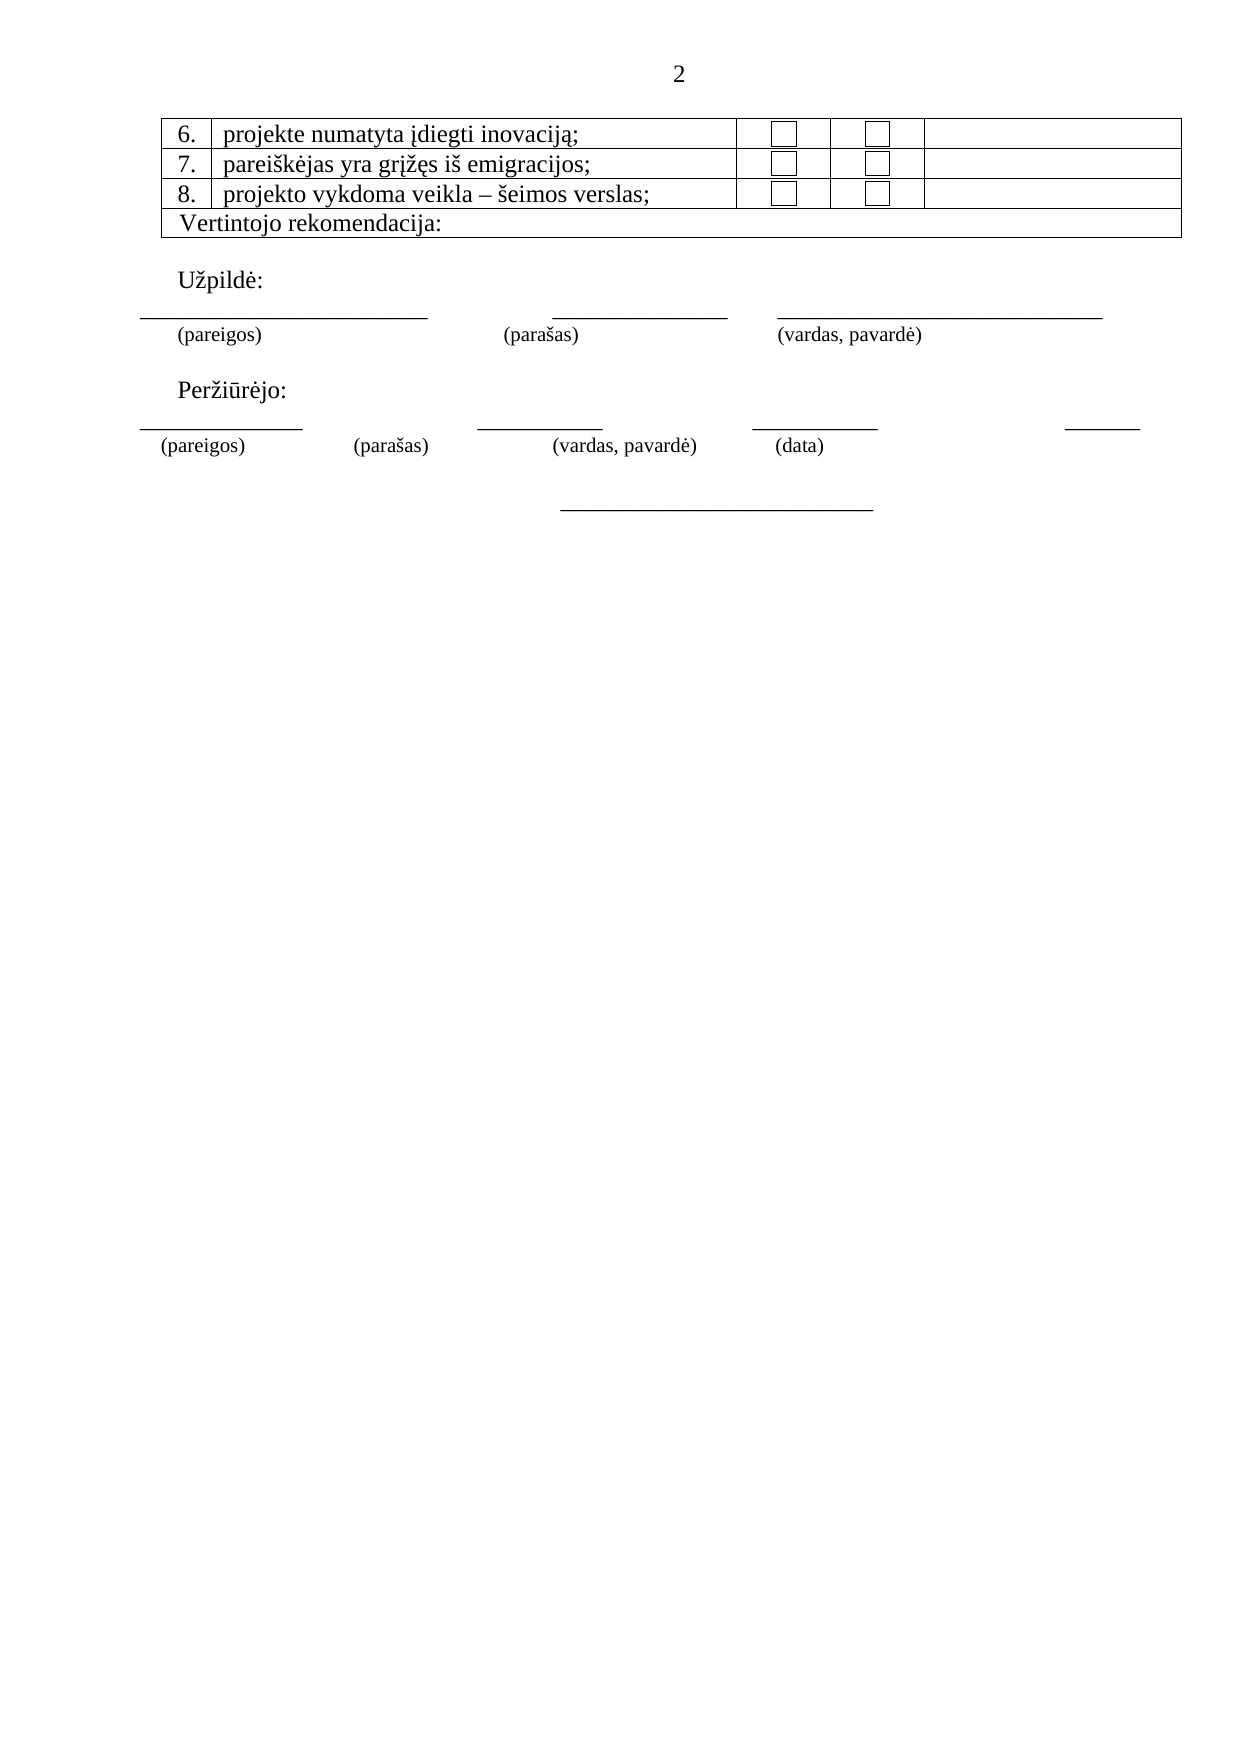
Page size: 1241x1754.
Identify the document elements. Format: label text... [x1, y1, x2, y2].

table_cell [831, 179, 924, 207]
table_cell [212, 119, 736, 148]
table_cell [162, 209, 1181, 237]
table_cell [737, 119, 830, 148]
text Užpildė: [177, 265, 1181, 293]
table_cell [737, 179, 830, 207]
text _____________ __________ __________ ______ [140, 404, 1181, 432]
text _________________________ [140, 485, 1181, 514]
text Peržiūrėjo: [177, 375, 1181, 404]
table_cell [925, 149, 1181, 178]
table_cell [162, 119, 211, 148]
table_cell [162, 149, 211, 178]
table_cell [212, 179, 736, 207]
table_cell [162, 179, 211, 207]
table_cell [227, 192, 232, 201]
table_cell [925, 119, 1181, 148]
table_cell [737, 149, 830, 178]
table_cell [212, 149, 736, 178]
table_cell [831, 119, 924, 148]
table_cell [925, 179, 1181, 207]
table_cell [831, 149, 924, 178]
text (pareigos) (parašas) (vardas, pavardė) [177, 322, 1181, 346]
text _______________________ ______________ __________________________ [140, 293, 1181, 322]
text (pareigos) (parašas) (vardas, pavardė) (data) [140, 432, 1181, 457]
